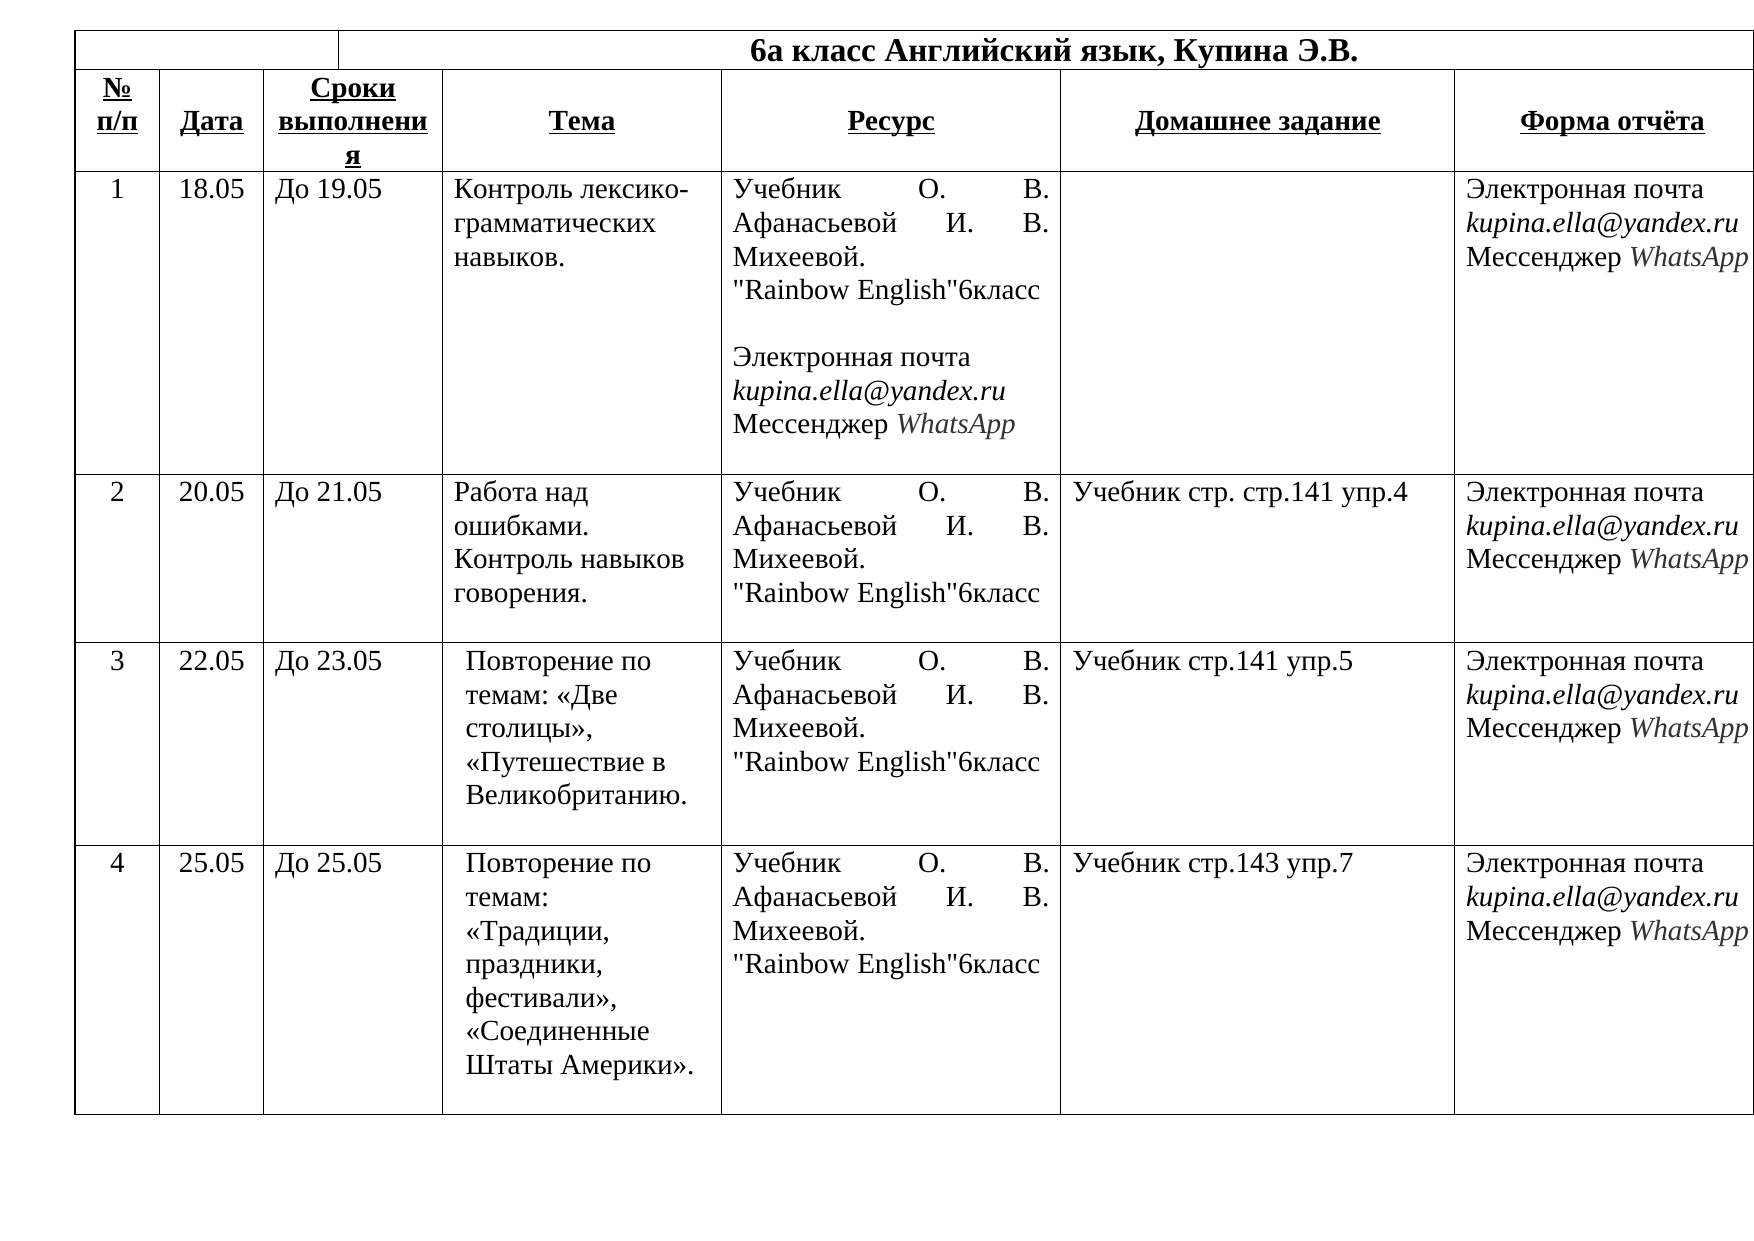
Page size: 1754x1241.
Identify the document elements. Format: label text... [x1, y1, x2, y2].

table_cell Ресурс [722, 70, 1060, 171]
table_cell Учебник стр.143 упр.7 [1061, 846, 1454, 1114]
table_cell 3 [76, 643, 159, 844]
table_cell 20.05 [160, 475, 263, 642]
table_cell До 21.05 [264, 475, 442, 642]
table_cell 22.05 [160, 643, 263, 844]
table_cell Учебник О. В. Афанасьевой И. В. Михеевой. "Rainbow English"6класс [722, 475, 1060, 642]
table_cell 4 [76, 846, 159, 1114]
table_cell Повторение по темам: «Две столицы», «Путешествие в Великобританию. [443, 643, 721, 844]
table_cell Электронная почта kupina.ella@yandex.ru Мессенджер WhatsApp [1455, 475, 1753, 642]
table_cell Тема [443, 70, 721, 171]
table_cell Домашнее задание [1061, 70, 1454, 171]
table_cell Учебник О. В. Афанасьевой И. В. Михеевой. "Rainbow English"6класс [722, 643, 1060, 844]
table_cell 2 [76, 475, 159, 642]
table_cell Учебник стр.141 упр.5 [1061, 643, 1454, 844]
table_cell Электронная почта kupina.ella@yandex.ru Мессенджер WhatsApp [1455, 643, 1753, 844]
table_header [76, 31, 338, 69]
table_cell Повторение по темам: «Традиции, праздники, фестивали», «Соединенные Штаты Америки». [443, 846, 721, 1114]
table_cell Контроль лексико-грамматических навыков. [443, 172, 721, 473]
table_header 6а класс Английский язык, Купина Э.В. [339, 31, 1753, 69]
table_cell Форма отчёта [1455, 70, 1753, 171]
table_cell № п/п [76, 70, 159, 171]
table_cell Учебник О. В. Афанасьевой И. В. Михеевой. "Rainbow English"6класс [722, 846, 1060, 1114]
table_cell Работа над ошибками. Контроль навыков говорения. [443, 475, 721, 642]
table_cell Сроки выполнения [264, 70, 442, 171]
table_cell Электронная почта kupina.ella@yandex.ru Мессенджер WhatsApp [1455, 172, 1753, 473]
table_cell До 25.05 [264, 846, 442, 1114]
table_cell Электронная почта kupina.ella@yandex.ru Мессенджер WhatsApp [1455, 846, 1753, 1114]
table_cell 18.05 [160, 172, 263, 473]
table_cell 1 [76, 172, 159, 473]
table_cell Дата [160, 70, 263, 171]
table_cell До 19.05 [264, 172, 442, 473]
table_cell 25.05 [160, 846, 263, 1114]
table_cell Учебник стр. стр.141 упр.4 [1061, 475, 1454, 642]
table_cell До 23.05 [264, 643, 442, 844]
table_cell [1061, 172, 1454, 473]
table_cell Учебник О. В. Афанасьевой И. В. Михеевой. "Rainbow English"6класс Электронная почта kupina.ella@yandex.ru Мессенджер WhatsApp [722, 172, 1060, 473]
